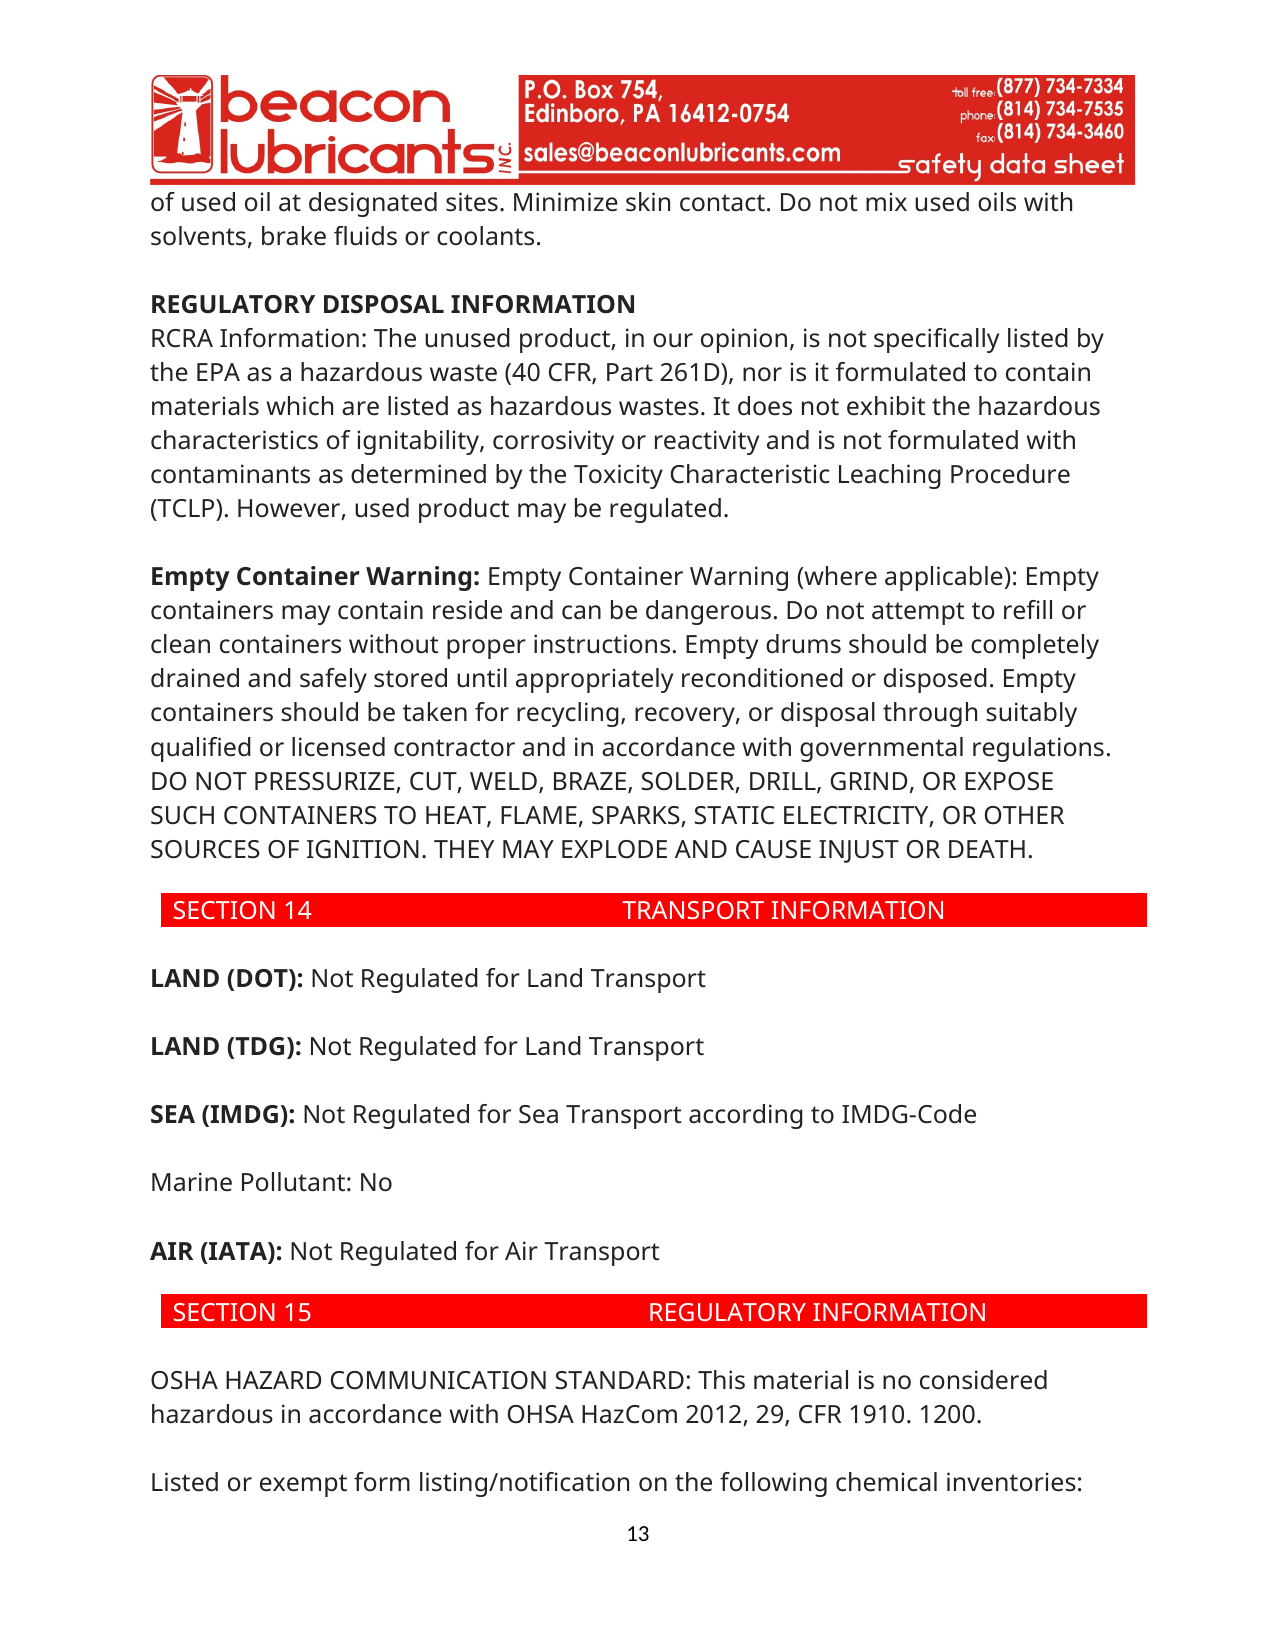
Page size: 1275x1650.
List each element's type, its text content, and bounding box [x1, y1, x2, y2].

picture [150, 75, 1135, 185]
text LAND (DOT): Not Regulated for Land Transport LAND (TDG): Not Regulated for Land Transport SEA (IMDG): Not Regulated for Sea Transport according to IMDG-Code Marine Pollutant: No AIR (IATA): Not Regulated for Air Transport [150, 927, 1125, 1267]
table_header SECTION 15 REGULATORY INFORMATION [161, 1294, 1147, 1328]
table_header SECTION 14 TRANSPORT INFORMATION [161, 893, 1147, 927]
